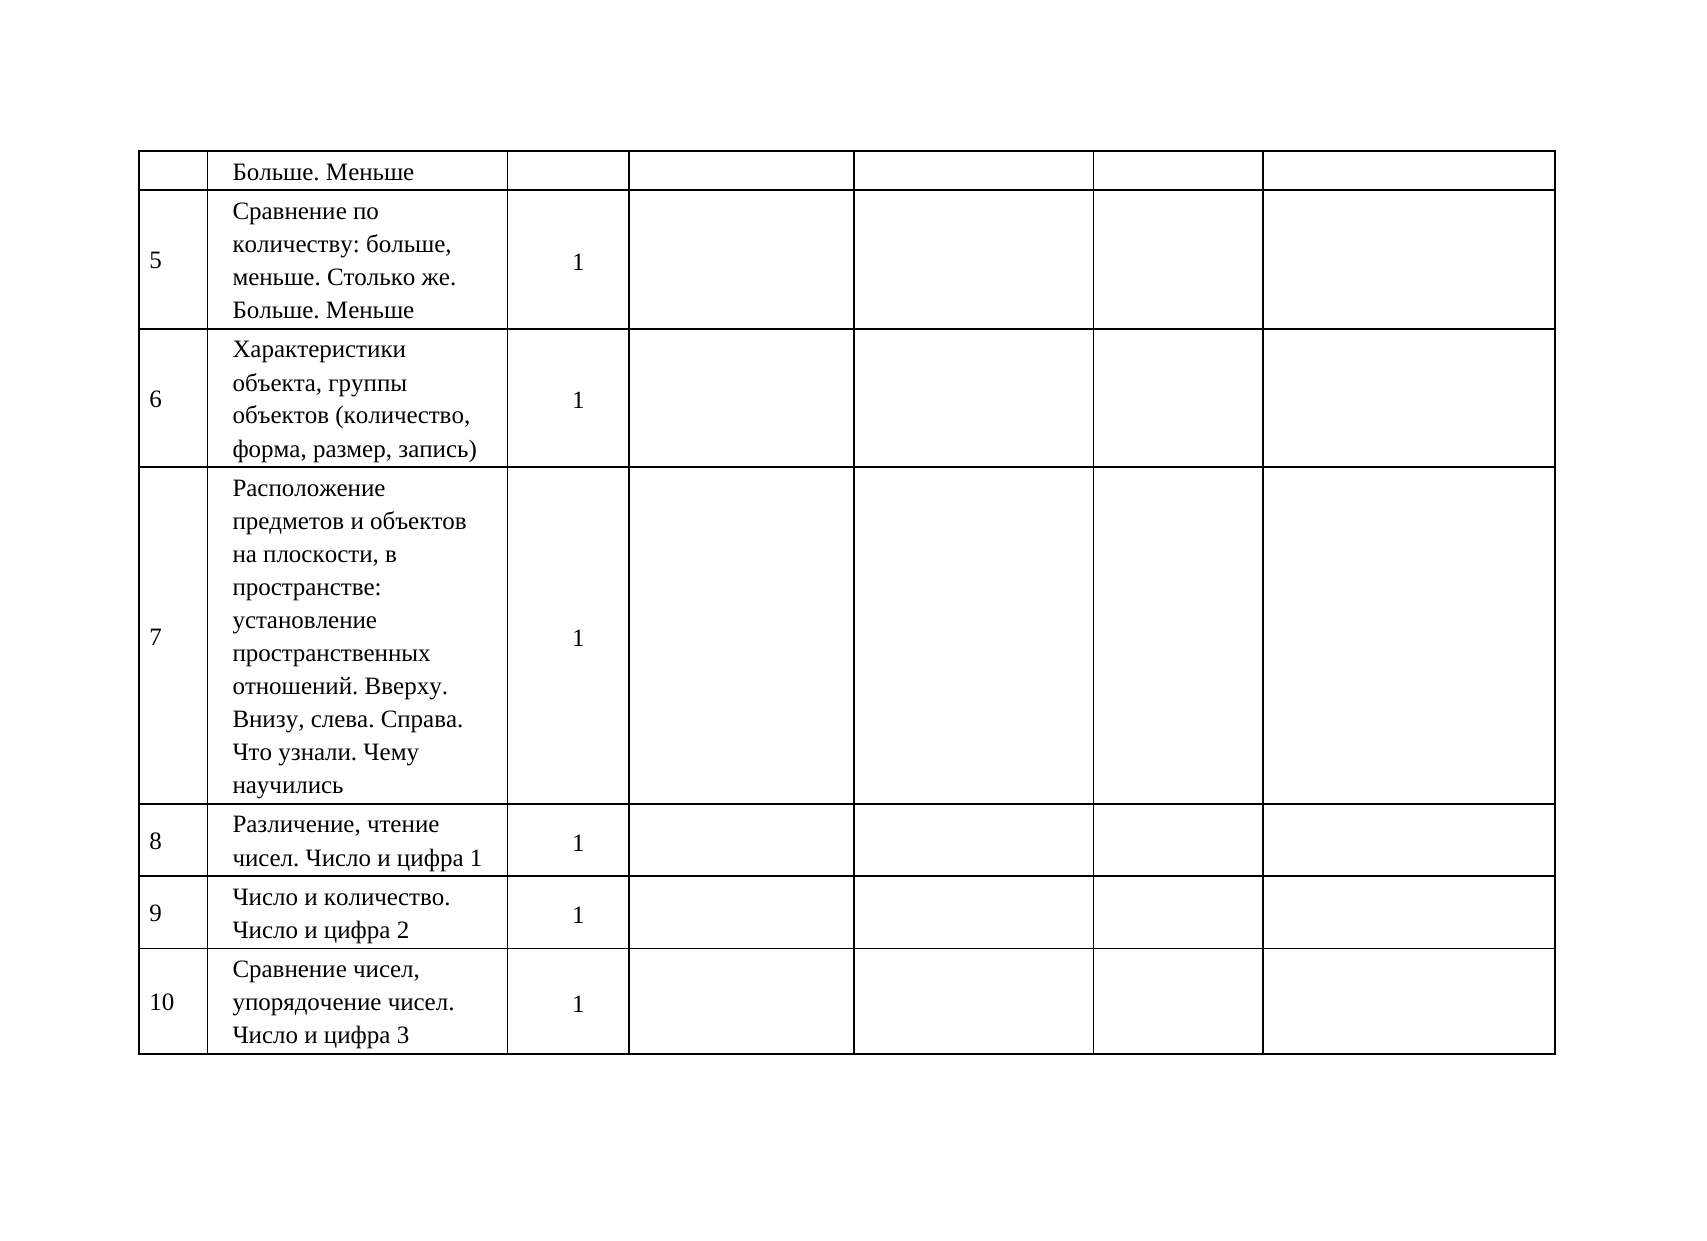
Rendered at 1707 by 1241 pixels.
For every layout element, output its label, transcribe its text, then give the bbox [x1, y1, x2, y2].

table_cell 10 [140, 949, 207, 1053]
table_cell 1 [508, 468, 628, 803]
table_cell [1094, 949, 1262, 1053]
table_cell 6 [140, 330, 207, 466]
table_cell 8 [140, 805, 207, 875]
table_cell Характеристики объекта, группы объектов (количество, форма, размер, запись) [208, 330, 507, 466]
table_cell [630, 805, 853, 875]
table_cell 1 [508, 805, 628, 875]
table_cell Число и количество. Число и цифра 2 [208, 877, 507, 948]
table_cell [1094, 152, 1262, 189]
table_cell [208, 152, 507, 189]
table_cell 4 [140, 152, 207, 189]
table_cell [855, 191, 1093, 328]
table_cell [630, 468, 853, 803]
table_cell 9 [140, 877, 207, 948]
table_cell [855, 152, 1093, 189]
table_cell [855, 949, 1093, 1053]
table_cell [1094, 805, 1262, 875]
table_cell [855, 877, 1093, 948]
table_cell 1 [508, 877, 628, 948]
table_cell [1094, 877, 1262, 948]
table_cell Сравнение чисел, упорядочение чисел. Число и цифра 3 [208, 949, 507, 1053]
table_cell 1 [508, 330, 628, 466]
table_cell 1 [508, 152, 628, 189]
table_cell [855, 468, 1093, 803]
table_cell [855, 805, 1093, 875]
table_cell Различение, чтение чисел. Число и цифра 1 [208, 805, 507, 875]
table_cell [630, 191, 853, 328]
table_cell [1094, 468, 1262, 803]
table_cell [1264, 805, 1554, 875]
table_cell [630, 949, 853, 1053]
table_cell 1 [508, 191, 628, 328]
table_cell [630, 330, 853, 466]
table_cell 5 [140, 191, 207, 328]
table_cell 1 [508, 949, 628, 1053]
table_cell [1264, 191, 1554, 328]
table_cell [1264, 877, 1554, 948]
table_cell Расположение предметов и объектов на плоскости, в пространстве: установление пространственных отношений. Вверху. Внизу, слева. Справа. Что узнали. Чему научились [208, 468, 507, 803]
table_cell [1264, 330, 1554, 466]
table_cell [630, 877, 853, 948]
table_cell [1264, 949, 1554, 1053]
table_cell [1264, 468, 1554, 803]
table_cell Сравнение по количеству: больше, меньше. Столько же. Больше. Меньше [208, 191, 507, 328]
table_cell [630, 152, 853, 189]
table_cell [855, 330, 1093, 466]
table_cell [1264, 152, 1554, 189]
table_cell [1094, 191, 1262, 328]
table_cell [1094, 330, 1262, 466]
table_cell 7 [140, 468, 207, 803]
